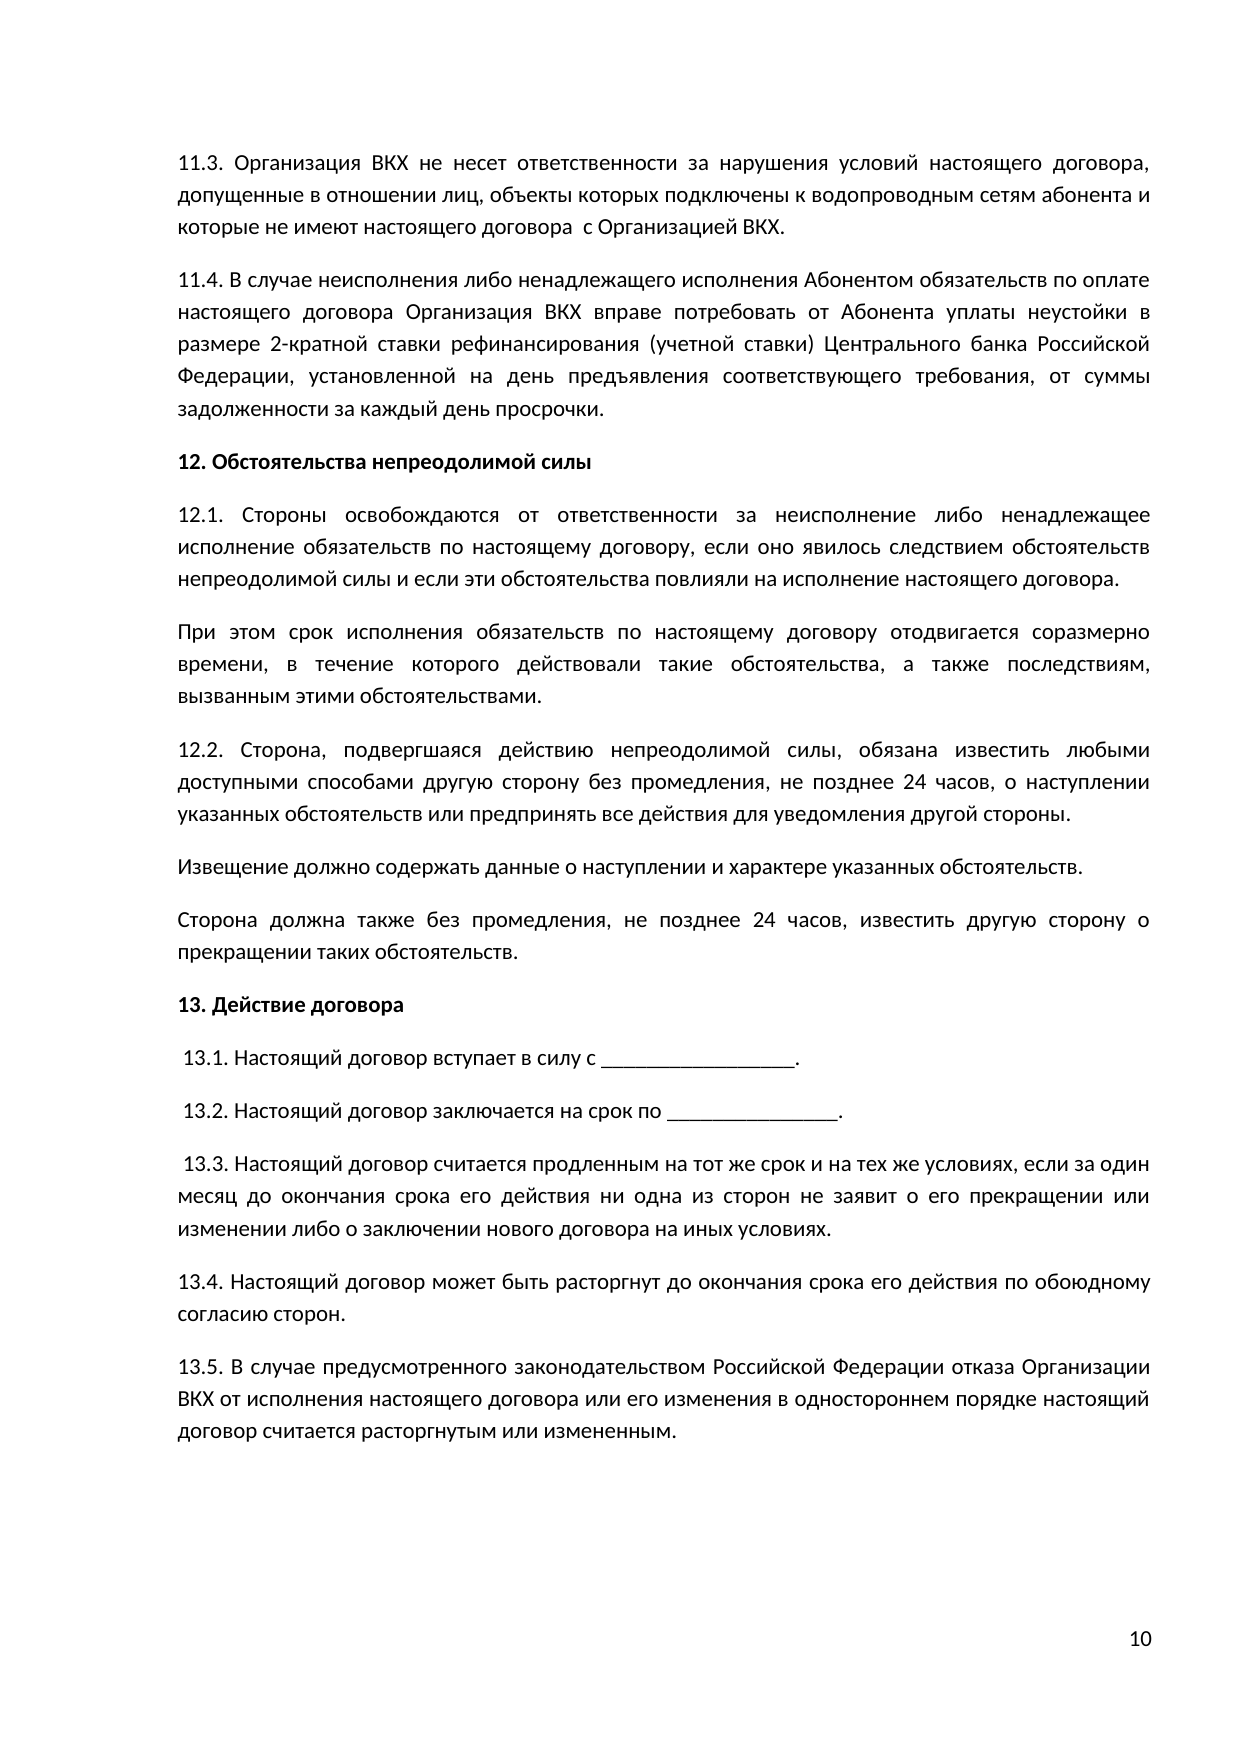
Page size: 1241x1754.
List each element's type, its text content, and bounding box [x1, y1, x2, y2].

text 13. Действие договора [177, 990, 1152, 1018]
text 13.3. Настоящий договор считается продленным на тот же срок и на тех же условиях, если за один месяц до окончания срока его действия ни одна из сторон не заявит о его прекращении или изменении либо о заключении нового договора на иных условиях. [177, 1149, 1152, 1242]
text 11.4. В случае неисполнения либо ненадлежащего исполнения Абонентом обязательств по оплате настоящего договора Организация ВКХ вправе потребовать от Абонента уплаты неустойки в размере 2-кратной ставки рефинансирования (учетной ставки) Центрального банка Российской Федерации, установленной на день предъявления соответствующего требования, от суммы задолженности за каждый день просрочки. [177, 265, 1152, 422]
text При этом срок исполнения обязательств по настоящему договору отодвигается соразмерно времени, в течение которого действовали такие обстоятельства, а также последствиям, вызванным этими обстоятельствами. [177, 617, 1152, 710]
text 12.2. Сторона, подвергшаяся действию непреодолимой силы, обязана известить любыми доступными способами другую сторону без промедления, не позднее 24 часов, о наступлении указанных обстоятельств или предпринять все действия для уведомления другой стороны. [177, 735, 1152, 827]
text 12. Обстоятельства непреодолимой силы [177, 447, 1152, 475]
text Сторона должна также без промедления, не позднее 24 часов, известить другую сторону о прекращении таких обстоятельств. [177, 905, 1152, 965]
text 12.1. Стороны освобождаются от ответственности за неисполнение либо ненадлежащее исполнение обязательств по настоящему договору, если оно явилось следствием обстоятельств непреодолимой силы и если эти обстоятельства повлияли на исполнение настоящего договора. [177, 500, 1152, 592]
text 13.5. В случае предусмотренного законодательством Российской Федерации отказа Организации ВКХ от исполнения настоящего договора или его изменения в одностороннем порядке настоящий договор считается расторгнутым или измененным. [177, 1352, 1152, 1444]
text 13.1. Настоящий договор вступает в силу с _________________. [177, 1043, 1152, 1071]
text 13.2. Настоящий договор заключается на срок по _______________. [177, 1096, 1152, 1124]
text 11.3. Организация ВКХ не несет ответственности за нарушения условий настоящего договора, допущенные в отношении лиц, объекты которых подключены к водопроводным сетям абонента и которые не имеют настоящего договора с Организацией ВКХ. [177, 148, 1152, 240]
text Извещение должно содержать данные о наступлении и характере указанных обстоятельств. [177, 852, 1152, 880]
text 13.4. Настоящий договор может быть расторгнут до окончания срока его действия по обоюдному согласию сторон. [177, 1267, 1152, 1327]
